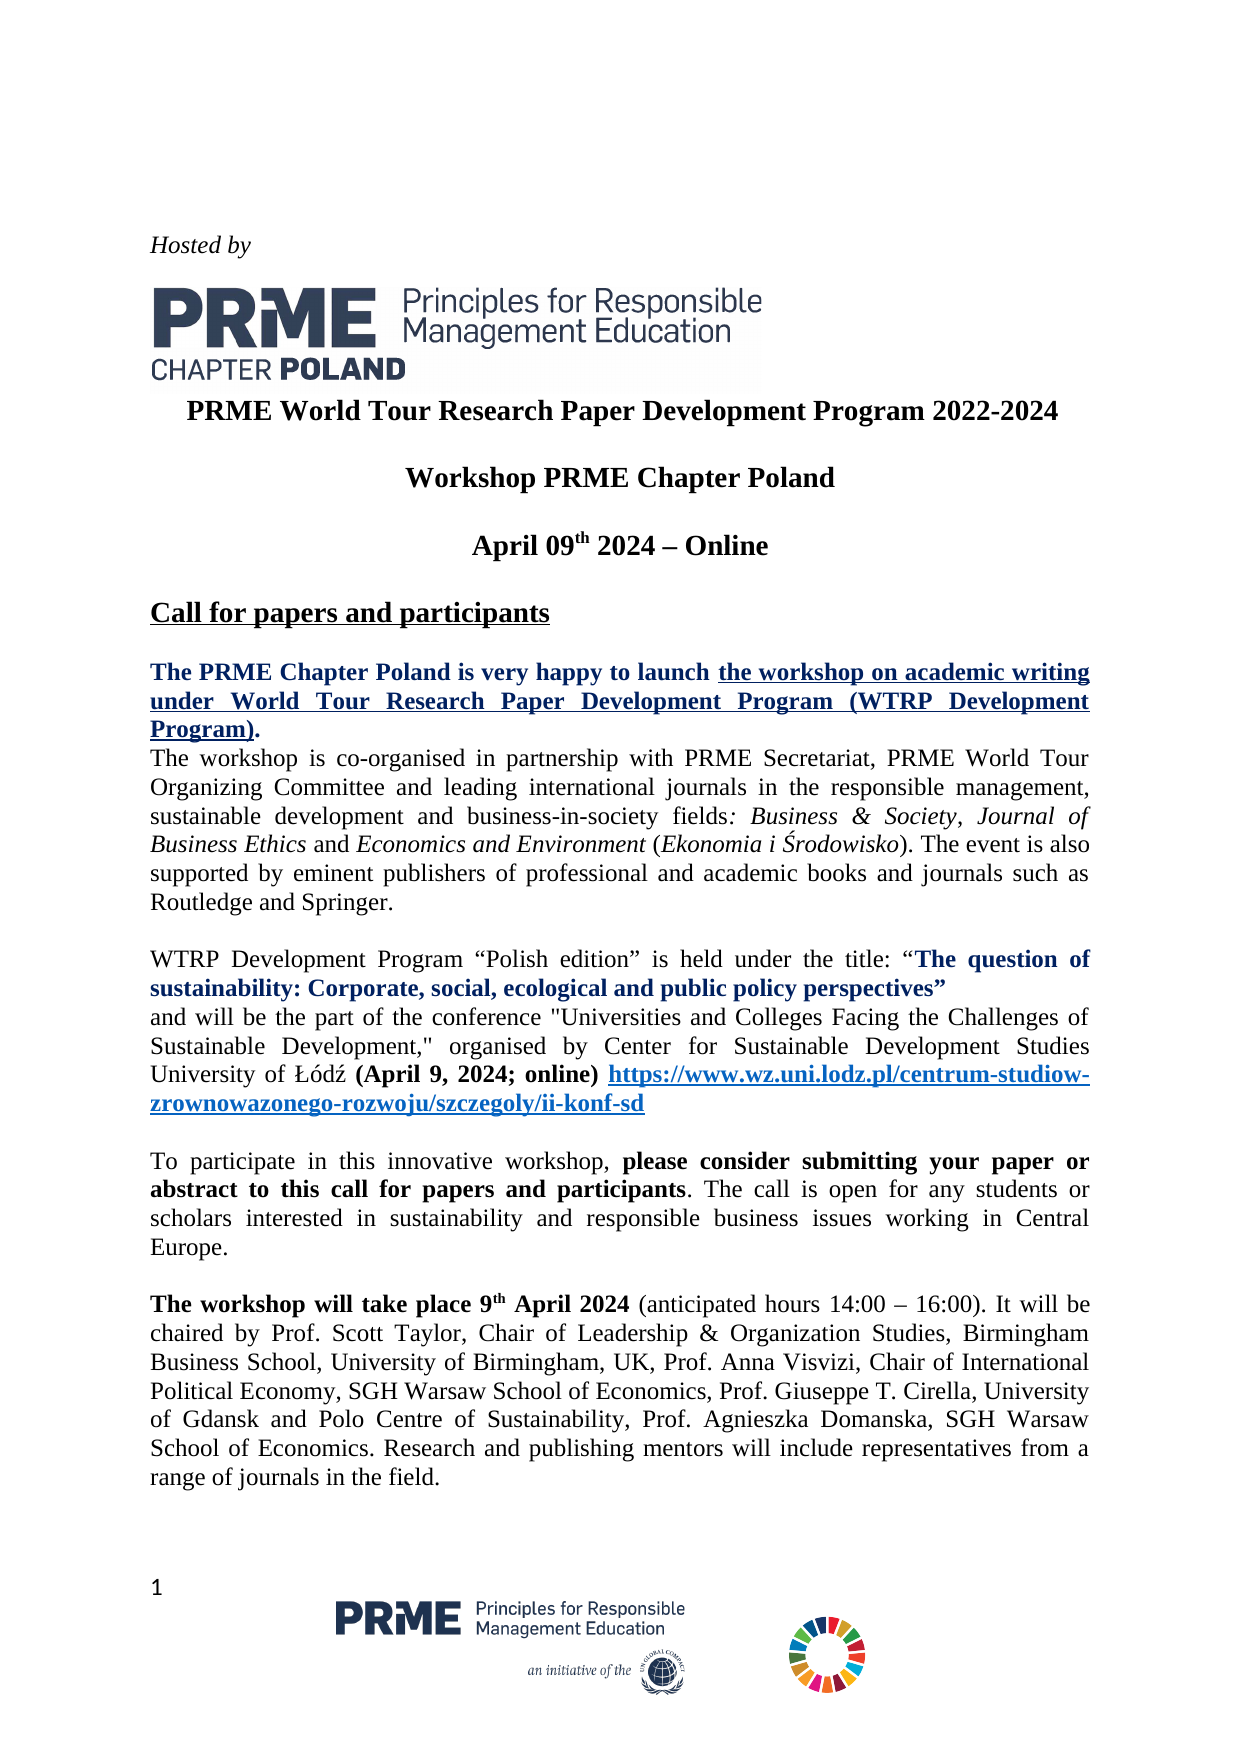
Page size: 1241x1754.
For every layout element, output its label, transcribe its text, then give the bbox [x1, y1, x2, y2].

text Workshop PRME Chapter Poland [150, 461, 1090, 494]
text Call for papers and participants [150, 595, 1090, 628]
text The PRME Chapter Poland is very happy to launch the workshop on academic writing under World Tour Research Paper Development Program (WTRP Development Program). [150, 712, 1090, 743]
picture [150, 287, 762, 394]
text The PRME Chapter Poland is very happy to launch the workshop on academic writing under World Tour Research Paper Development Program (WTRP Development Program). [150, 657, 1090, 711]
picture [787, 1615, 867, 1695]
text WTRP Development Program “Polish edition” is held under the title: “The question of sustainability: Corporate, social, ecological and public policy perspectives” [150, 944, 1090, 1002]
picture [336, 1601, 685, 1695]
text April 09th 2024 – Online [150, 528, 1090, 561]
text To participate in this innovative workshop, please consider submitting your paper or abstract to this call for papers and participants. The call is open for any students or scholars interested in sustainability and responsible business issues working in Central Europe. [150, 1146, 1090, 1261]
text The workshop will take place 9th April 2024 (anticipated hours 14:00 – 16:00). It will be chaired by Prof. Scott Taylor, Chair of Leadership & Organization Studies, Birmingham Business School, University of Birmingham, UK, Prof. Anna Visvizi, Chair of International Political Economy, SGH Warsaw School of Economics, Prof. Giuseppe T. Cirella, University of Gdansk and Polo Centre of Sustainability, Prof. Agnieszka Domanska, SGH Warsaw School of Economics. Research and publishing mentors will include representatives from a range of journals in the field. [150, 1289, 1090, 1491]
text and will be the part of the conference "Universities and Colleges Facing the Challenges of Sustainable Development," organised by Center for Sustainable Development Studies University of Łódź (April 9, 2024; online) https://www.wz.uni.lodz.pl/centrum-studiow-zrownowazonego-rozwoju/szczegoly/ii-konf-sd [150, 1002, 1090, 1117]
text The workshop is co-organised in partnership with PRME Secretariat, PRME World Tour Organizing Committee and leading international journals in the responsible management, sustainable development and business-in-society fields: Business & Society, Journal of Business Ethics and Economics and Environment (Ekonomia i Środowisko). The event is also supported by eminent publishers of professional and academic books and journals such as Routledge and Springer. [150, 743, 1090, 916]
text PRME World Tour Research Paper Development Program 2022-2024 [150, 393, 1090, 427]
